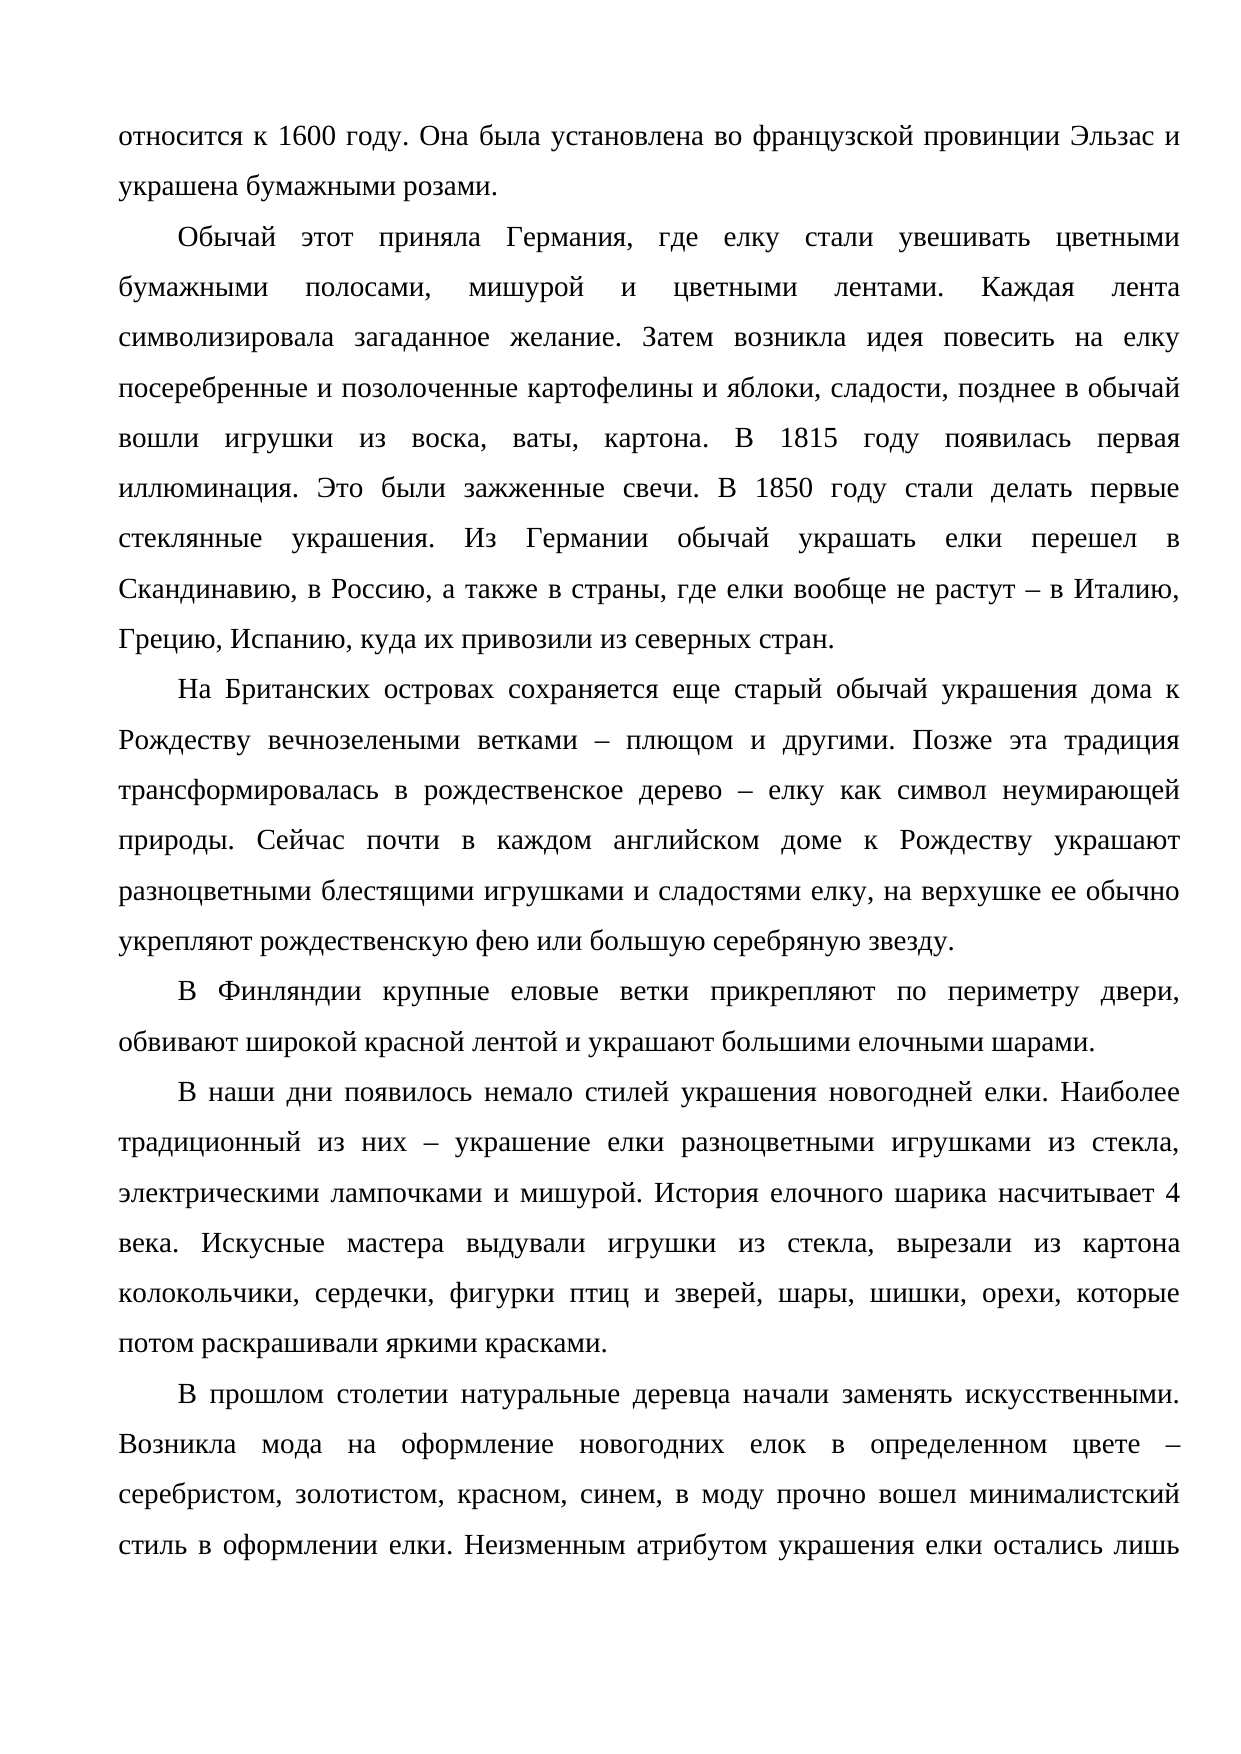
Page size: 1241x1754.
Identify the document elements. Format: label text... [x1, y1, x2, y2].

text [118, 118, 1181, 202]
text В наши дни появилось немало стилей украшения новогодней елки. Наиболее традиционный из них – украшение елки разноцветными игрушками из стекла, электрическими лампочками и мишурой. История елочного шарика насчитывает 4 века. Искусные мастера выдували игрушки из стекла, вырезали из картона колокольчики, сердечки, фигурки птиц и зверей, шары, шишки, орехи, которые потом раскрашивали яркими красками. [118, 1074, 1181, 1359]
text Обычай этот приняла Германия, где елку стали увешивать цветными бумажными полосами, мишурой и цветными лентами. Каждая лента символизировала загаданное желание. Затем возникла идея повесить на елку посеребренные и позолоченные картофелины и яблоки, сладости, позднее в обычай вошли игрушки из воска, ваты, картона. В 1815 году появилась первая иллюминация. Это были зажженные свечи. В 1850 году стали делать первые стеклянные украшения. Из Германии обычай украшать елки перешел в Скандинавию, в Россию, а также в страны, где елки вообще не растут – в Италию, Грецию, Испанию, куда их привозили из северных стран. [118, 219, 1181, 655]
text В Финляндии крупные еловые ветки прикрепляют по периметру двери, обвивают широкой красной лентой и украшают большими елочными шарами. [118, 973, 1181, 1057]
text На Британских островах сохраняется еще старый обычай украшения дома к Рождеству вечнозелеными ветками – плющом и другими. Позже эта традиция трансформировалась в рождественское дерево – елку как символ неумирающей природы. Сейчас почти в каждом английском доме к Рождеству украшают разноцветными блестящими игрушками и сладостями елку, на верхушке ее обычно укрепляют рождественскую фею или большую серебряную звезду. [118, 672, 1181, 957]
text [118, 1376, 1181, 1560]
